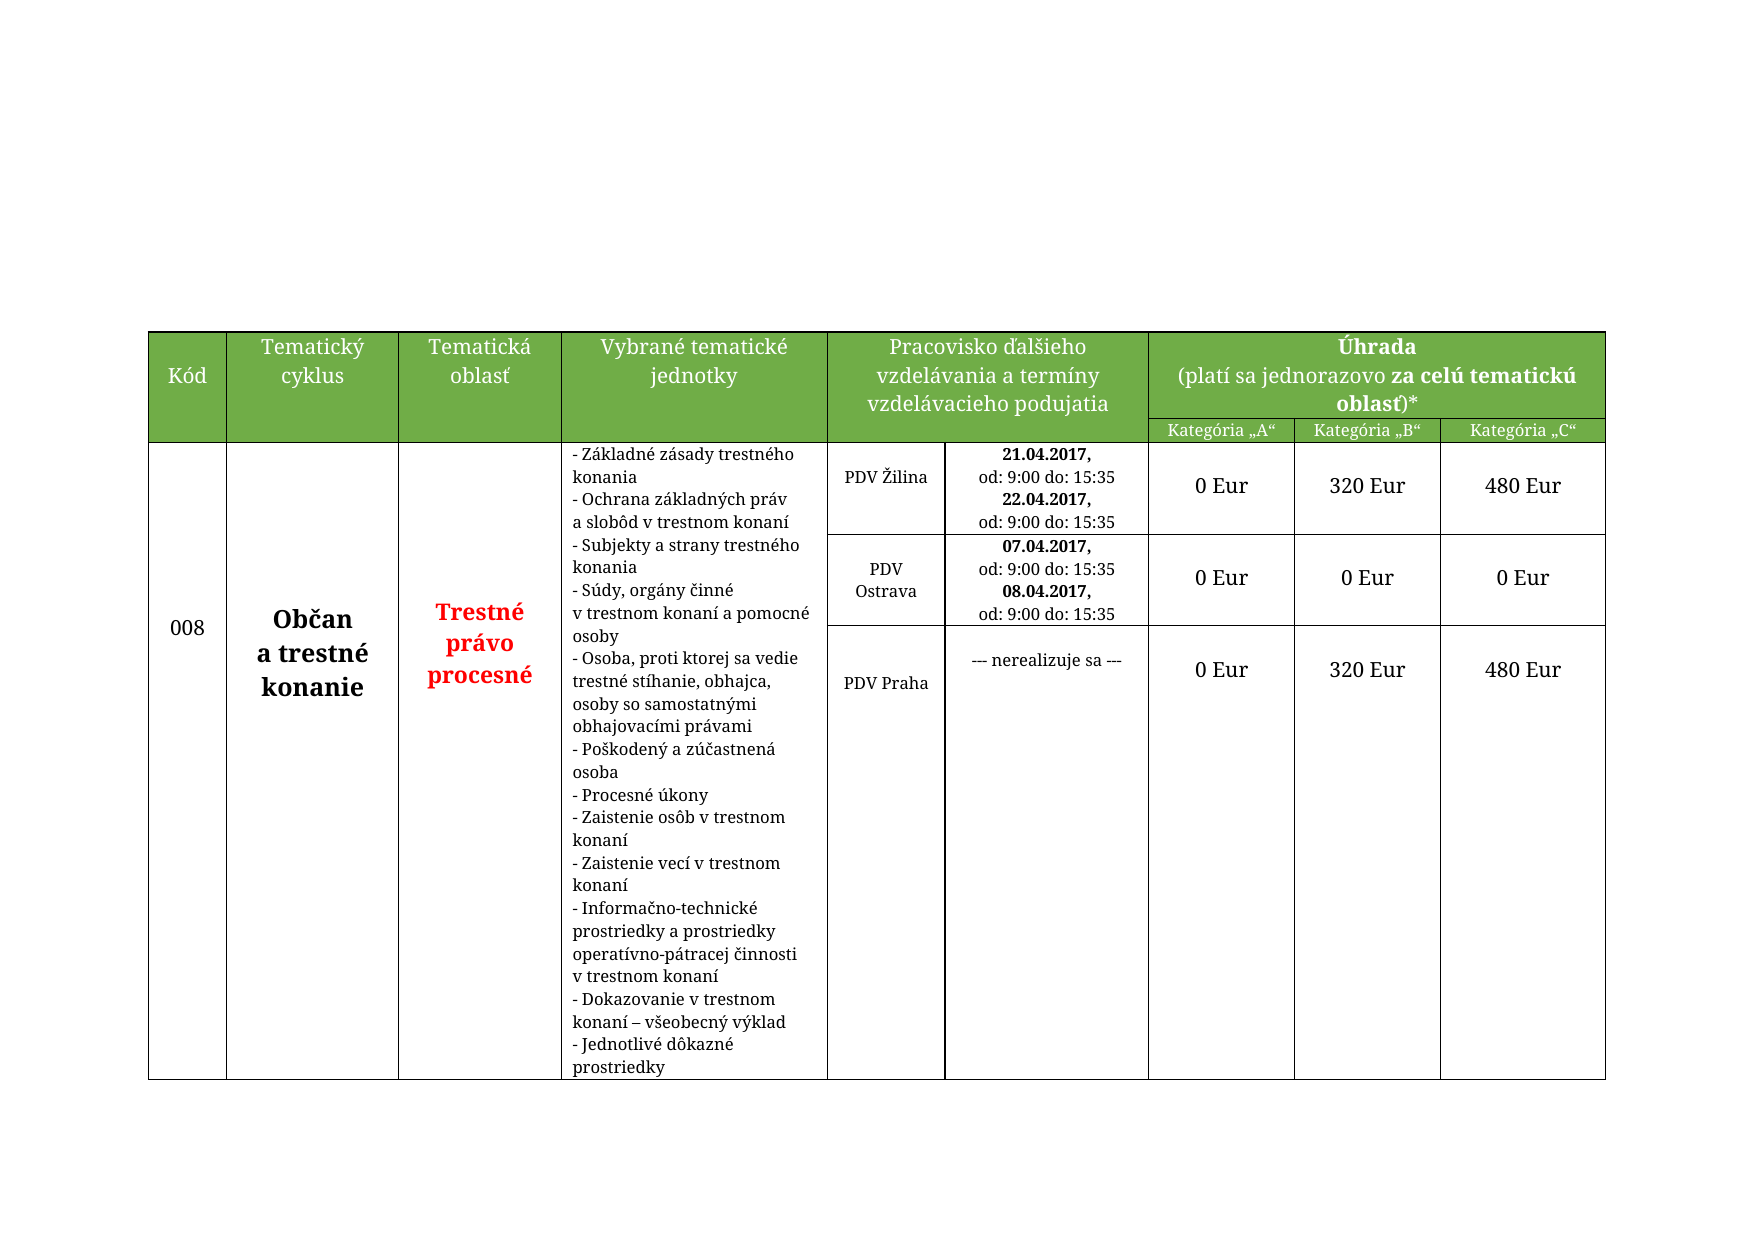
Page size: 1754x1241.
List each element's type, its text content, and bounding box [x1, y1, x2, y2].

table_header Tematický cyklus [227, 333, 398, 442]
table_cell - Základné zásady trestného konania - Ochrana základných práv a slobôd v trestnom konaní - Subjekty a strany trestného konania - Súdy, orgány činné v trestnom konaní a pomocné osoby - Osoba, proti ktorej sa vedie trestné stíhanie, obhajca, osoby so samostatnými obhajovacími právami - Poškodený a zúčastnená osoba - Procesné úkony - Zaistenie osôb v trestnom konaní - Zaistenie vecí v trestnom konaní - Informačno-technické prostriedky a prostriedky operatívno-pátracej činnosti v trestnom konaní - Dokazovanie v trestnom konaní – všeobecný výklad - Jednotlivé dôkazné prostriedky - Rozhodnutia v trestnom konaní [562, 443, 827, 1078]
table_cell 0 Eur [1149, 626, 1294, 1078]
table_cell PDV Ostrava [828, 535, 944, 625]
table_cell 0 Eur [1149, 535, 1294, 625]
table_cell Kategória „C“ [1441, 419, 1605, 442]
table_header Kód [149, 333, 226, 442]
table_cell 480 Eur [1441, 443, 1605, 533]
table_cell Občan a trestné konanie [227, 443, 398, 1078]
table_cell PDV Praha [828, 626, 944, 1078]
table_header Pracovisko ďalšieho vzdelávania a termíny vzdelávacieho podujatia [828, 333, 1148, 442]
table_header Tematická oblasť [399, 333, 561, 442]
table_cell Trestné právo procesné [399, 443, 561, 1078]
table_cell 0 Eur [1149, 443, 1294, 533]
table_cell 320 Eur [1295, 443, 1440, 533]
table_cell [946, 626, 1148, 1078]
table_cell 0 Eur [1295, 535, 1440, 625]
table_header Úhrada (platí sa jednorazovo za celú tematickú oblasť)* [1149, 333, 1605, 418]
table_cell 0 Eur [1441, 535, 1605, 625]
table_header Vybrané tematické jednotky [562, 333, 827, 442]
table_cell 320 Eur [1295, 626, 1440, 1078]
table_cell 480 Eur [1441, 626, 1605, 1078]
table_cell Kategória „B“ [1295, 419, 1440, 442]
table_cell 21.04.2017, od: 9:00 do: 15:35 22.04.2017, od: 9:00 do: 15:35 [946, 443, 1148, 533]
table_cell Kategória „A“ [1149, 419, 1294, 442]
table_cell 008 [149, 443, 226, 1078]
table_cell PDV Žilina [828, 443, 944, 533]
table_cell 07.04.2017, od: 9:00 do: 15:35 08.04.2017, od: 9:00 do: 15:35 [946, 535, 1148, 625]
